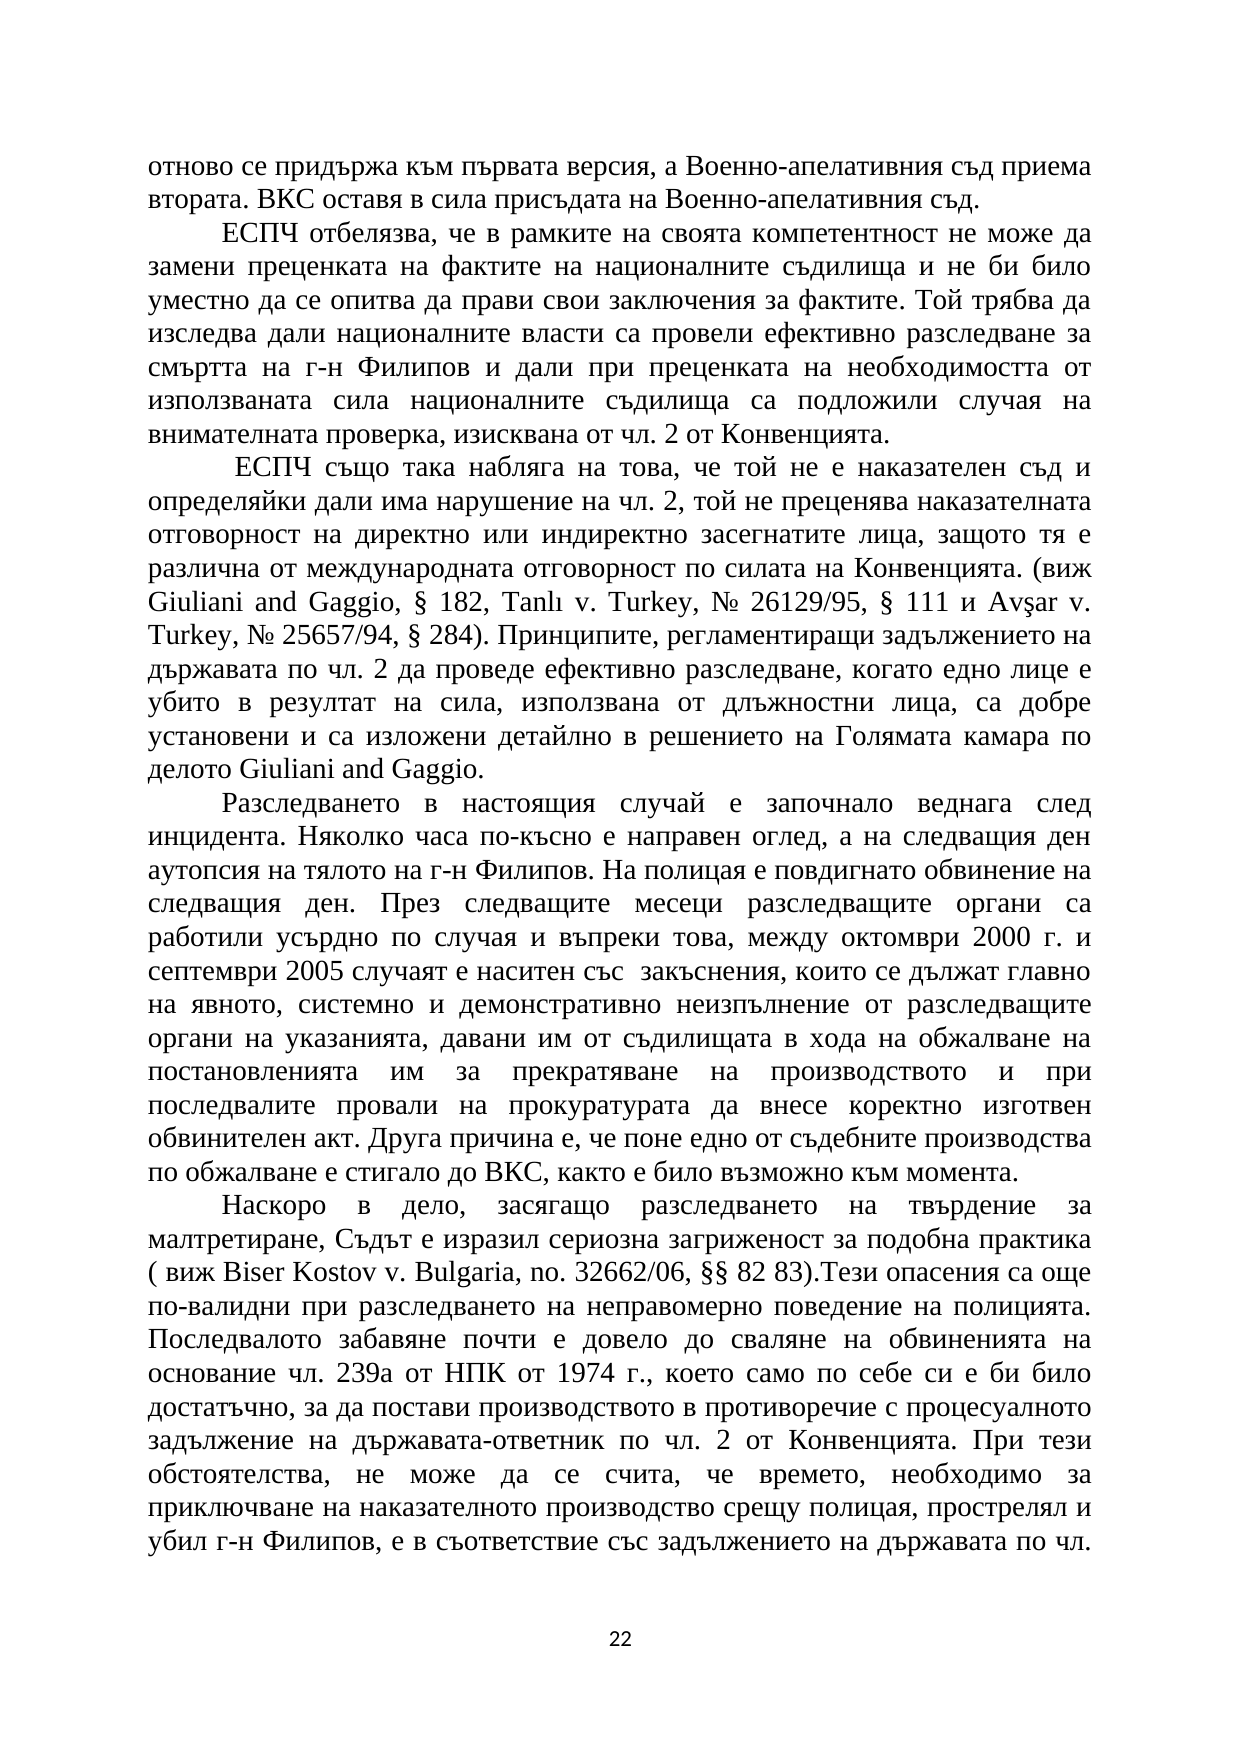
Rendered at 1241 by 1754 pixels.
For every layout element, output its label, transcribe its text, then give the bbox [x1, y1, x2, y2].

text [148, 148, 1093, 215]
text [148, 1187, 1093, 1556]
text ЕСПЧ отбелязва, че в рамките на своята компетентност не може да замени преценката на фактите на националните съдилища и не би било уместно да се опитва да прави свои заключения за фактите. Той трябва да изследва дали националните власти са провели ефективно разследване за смъртта на г-н Филипов и дали при преценката на необходимостта от използваната сила националните съдилища са подложили случая на внимателната проверка, изисквана от чл. 2 от Конвенцията. [148, 215, 1093, 449]
text Разследването в настоящия случай е започнало веднага след инцидента. Няколко часа по-късно е направен оглед, а на следващия ден аутопсия на тялото на г-н Филипов. На полицая е повдигнато обвинение на следващия ден. През следващите месеци разследващите органи са работили усърдно по случая и въпреки това, между октомври 2000 г. и септември 2005 случаят е наситен със закъснения, които се дължат главно на явното, системно и демонстративно неизпълнение от разследващите органи на указанията, давани им от съдилищата в хода на обжалване на постановленията им за прекратяване на производството и при последвалите провали на прокуратурата да внесе коректно изготвен обвинителен акт. Друга причина е, че поне едно от съдебните производства по обжалване е стигало до ВКС, както е било възможно към момента. [148, 785, 1093, 1187]
text ЕСПЧ също така набляга на това, че той не е наказателен съд и определяйки дали има нарушение на чл. 2, той не преценява наказателната отговорност на директно или индиректно засегнатите лица, защото тя е различна от международната отговорност по силата на Конвенцията. (виж Giuliani and Gaggio, § 182, Tanlı v. Turkey, № 26129/95, § 111 и Avşar v. Turkey, № 25657/94, § 284). Принципите, регламентиращи задължението на държавата по чл. 2 да проведе ефективно разследване, когато едно лице е убито в резултат на сила, използвана от длъжностни лица, са добре установени и са изложени детайлно в решението на Голямата камара по делото Giuliani and Gaggio. [148, 449, 1093, 785]
